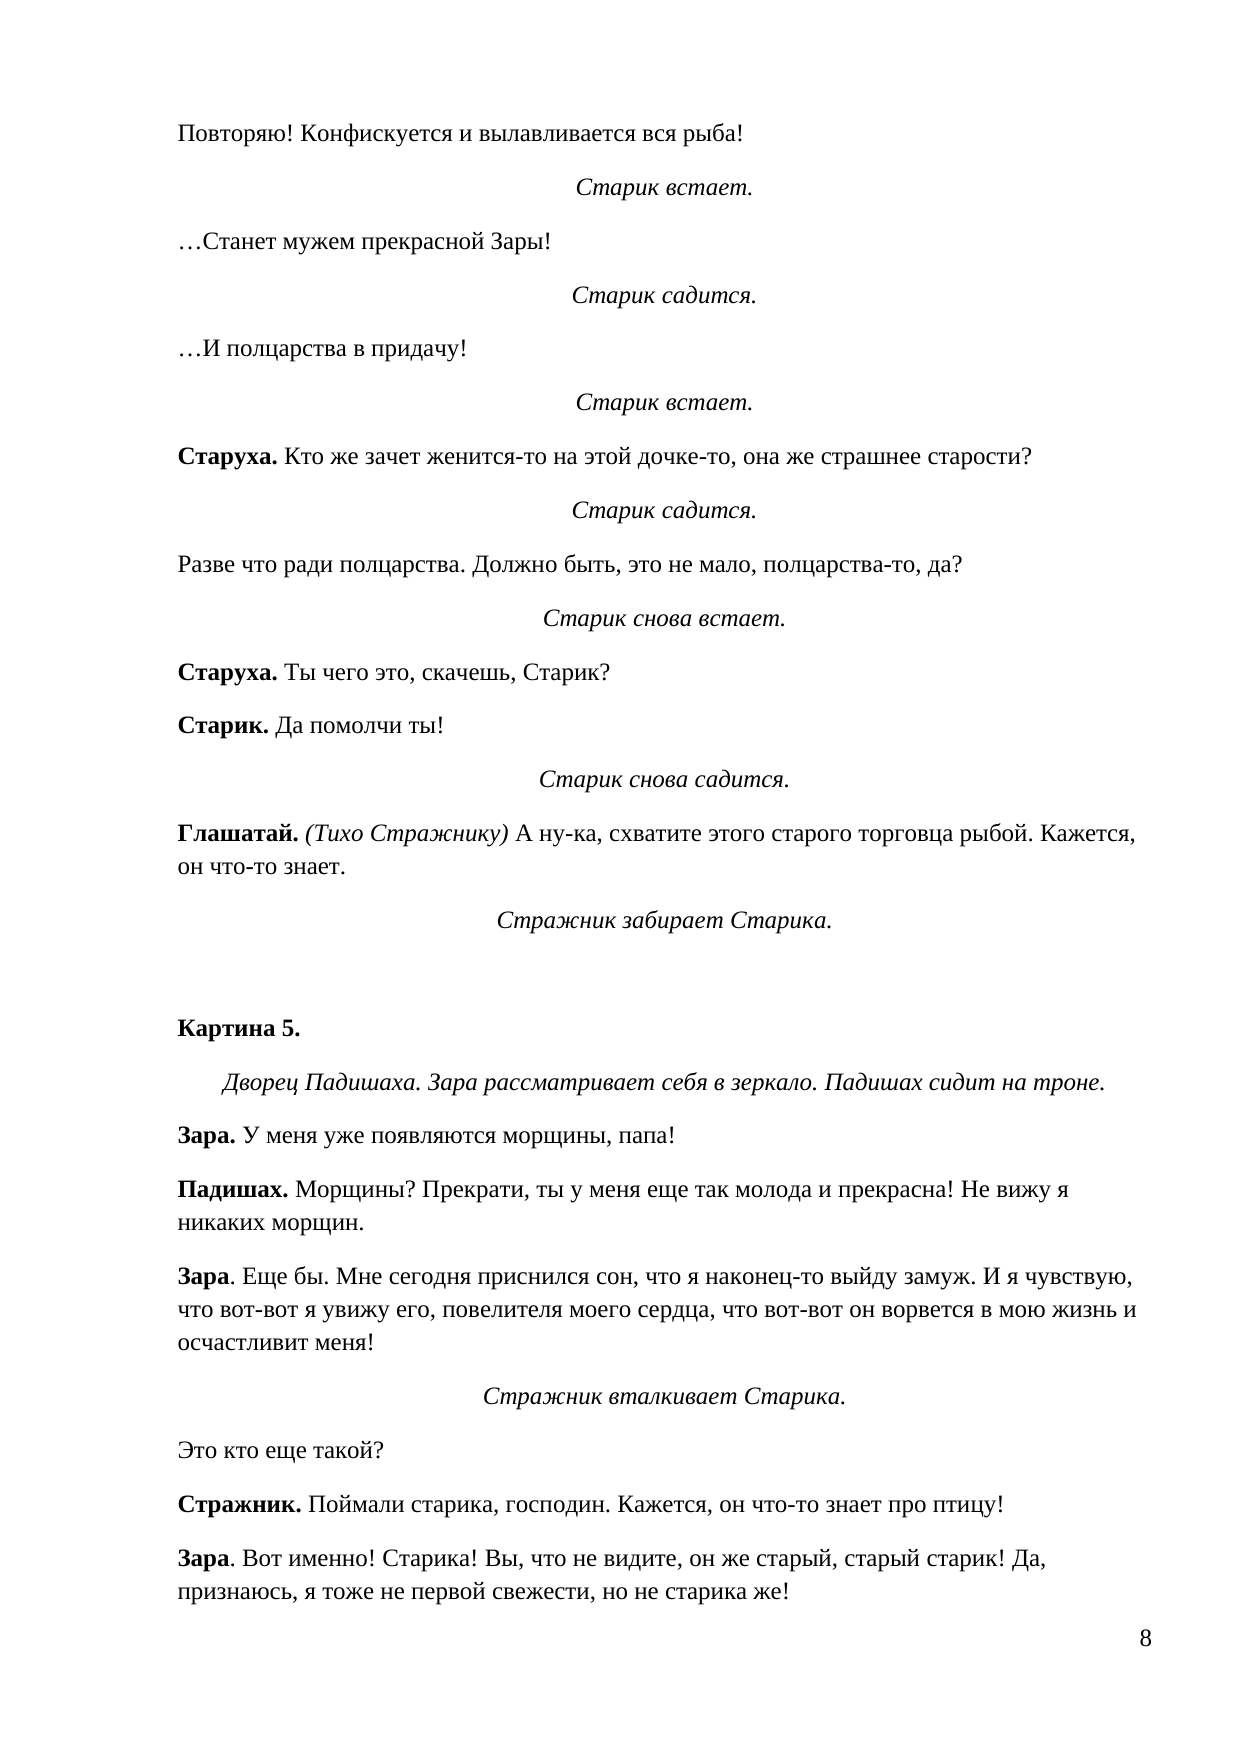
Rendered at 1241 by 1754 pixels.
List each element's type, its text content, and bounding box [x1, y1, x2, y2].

text Старик садится. [177, 495, 1152, 524]
text Стражник. Поймали старика, господин. Кажется, он что-то знает про птицу! [177, 1489, 1152, 1518]
text Глашатай. (Тихо Стражнику) А ну-ка, схватите этого старого торговца рыбой. Кажется, он что-то знает. [177, 818, 1152, 880]
text Старик снова встает. [177, 603, 1152, 632]
text Старик садится. [177, 280, 1152, 308]
text Зара. Еще бы. Мне сегодня приснился сон, что я наконец-то выйду замуж. И я чувствую, что вот-вот я увижу его, повелителя моего сердца, что вот-вот он ворвется в мою жизнь и осчастливит меня! [177, 1261, 1152, 1356]
text Стражник вталкивает Старика. [177, 1381, 1152, 1410]
text Стражник забирает Старика. [177, 905, 1152, 934]
text Старуха. Кто же зачет женится-то на этой дочке-то, она же страшнее старости? [177, 441, 1152, 470]
text Старик встает. [177, 387, 1152, 416]
text …И полцарства в придачу! [177, 333, 1152, 362]
text Падишах. Морщины? Прекрати, ты у меня еще так молода и прекрасна! Не вижу я никаких морщин. [177, 1174, 1152, 1236]
text Зара. У меня уже появляются морщины, папа! [177, 1121, 1152, 1149]
text Старуха. Ты чего это, скачешь, Старик? [177, 657, 1152, 685]
text Старик. Да помолчи ты! [177, 711, 1152, 739]
text Дворец Падишаха. Зара рассматривает себя в зеркало. Падишах сидит на троне. [177, 1067, 1152, 1095]
text Старик снова садится. [177, 764, 1152, 793]
text Это кто еще такой? [177, 1435, 1152, 1464]
text Разве что ради полцарства. Должно быть, это не мало, полцарства-то, да? [177, 549, 1152, 578]
text Картина 5. [177, 1013, 1152, 1042]
text Зара. Вот именно! Старика! Вы, что не видите, он же старый, старый старик! Да, признаюсь, я тоже не первой свежести, но не старика же! [177, 1543, 1152, 1604]
text Повторяю! Конфискуется и вылавливается вся рыба! [177, 118, 1152, 147]
text Старик встает. [177, 172, 1152, 201]
text …Станет мужем прекрасной Зары! [177, 226, 1152, 254]
